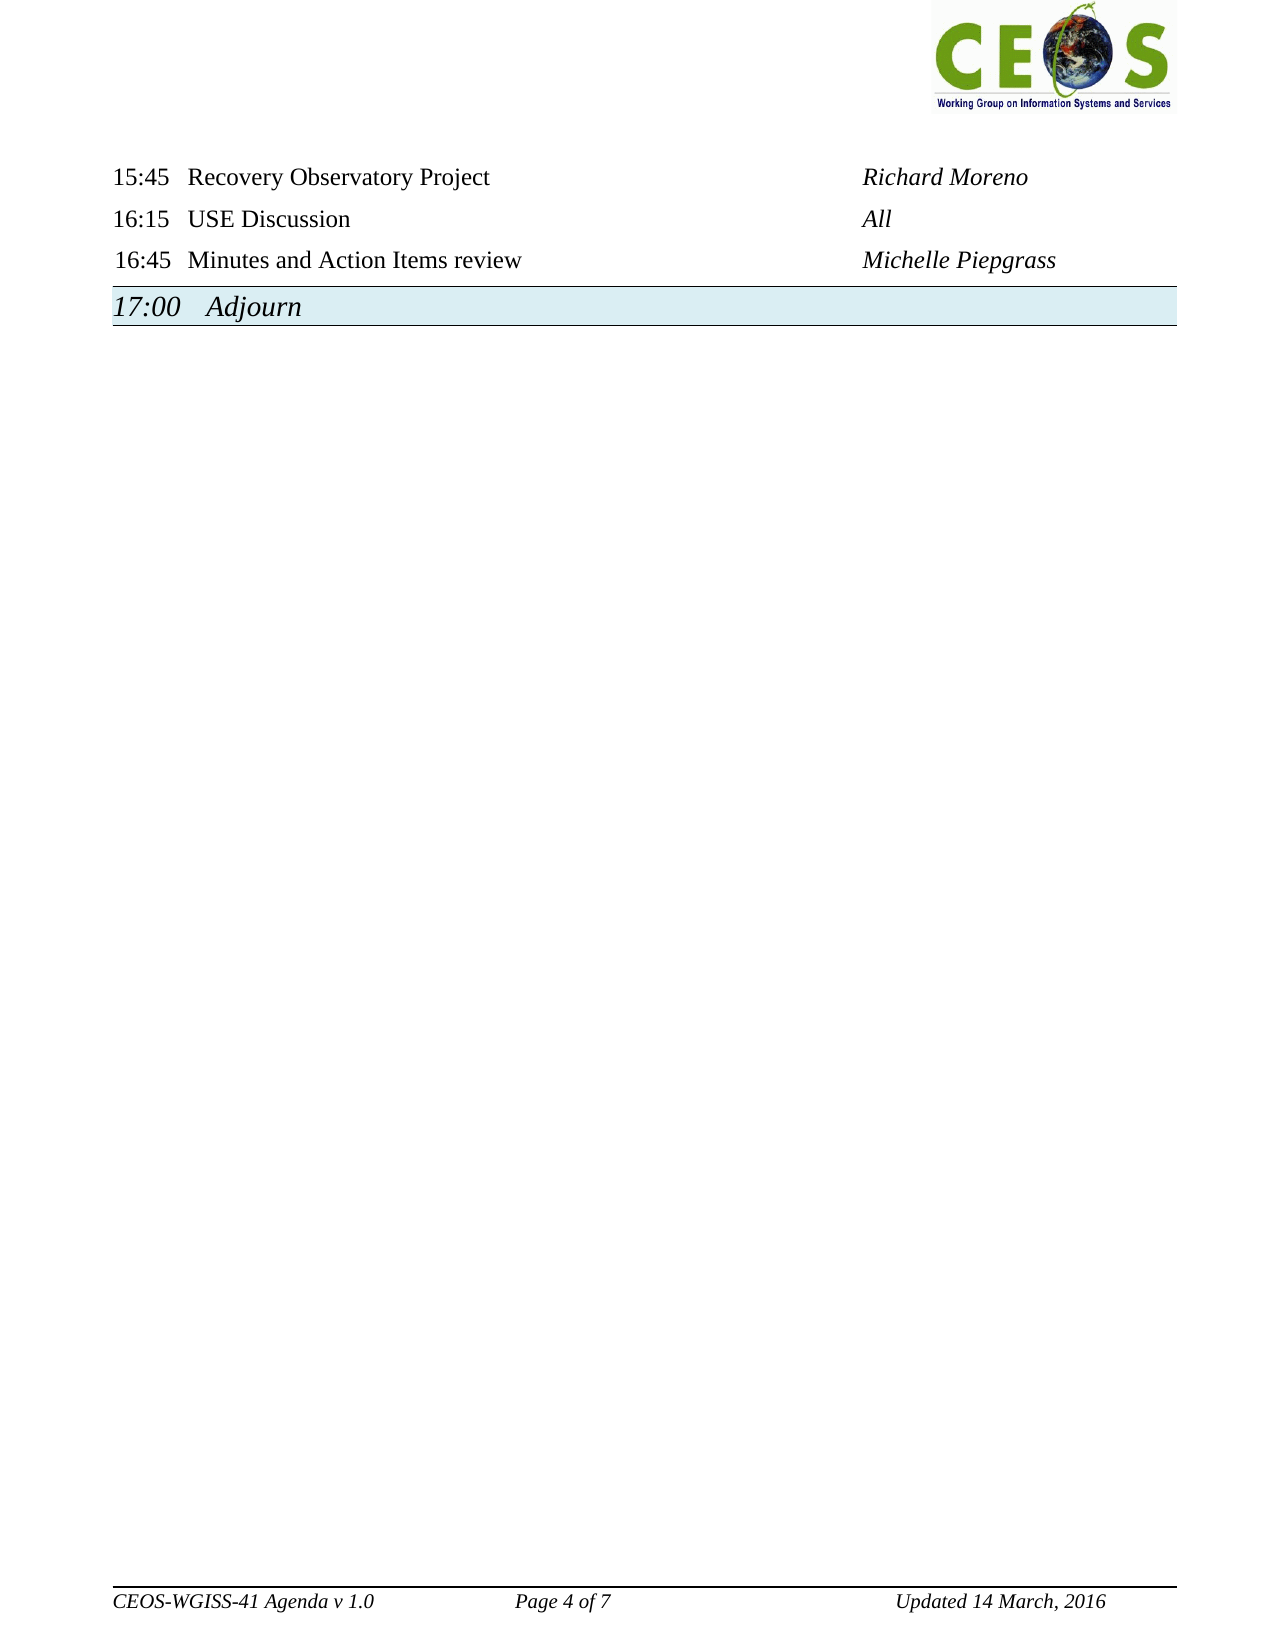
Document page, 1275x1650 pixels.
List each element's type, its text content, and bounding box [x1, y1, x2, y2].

text 16:45 Minutes and Action Items review Michelle Piepgrass [112, 245, 1177, 274]
subtitle 17:00 Adjourn [112, 287, 1177, 326]
picture [931, 0, 1178, 114]
text 16:15 USE Discussion All [112, 204, 1177, 232]
text 15:45 Recovery Observatory Project Richard Moreno [112, 162, 1177, 191]
